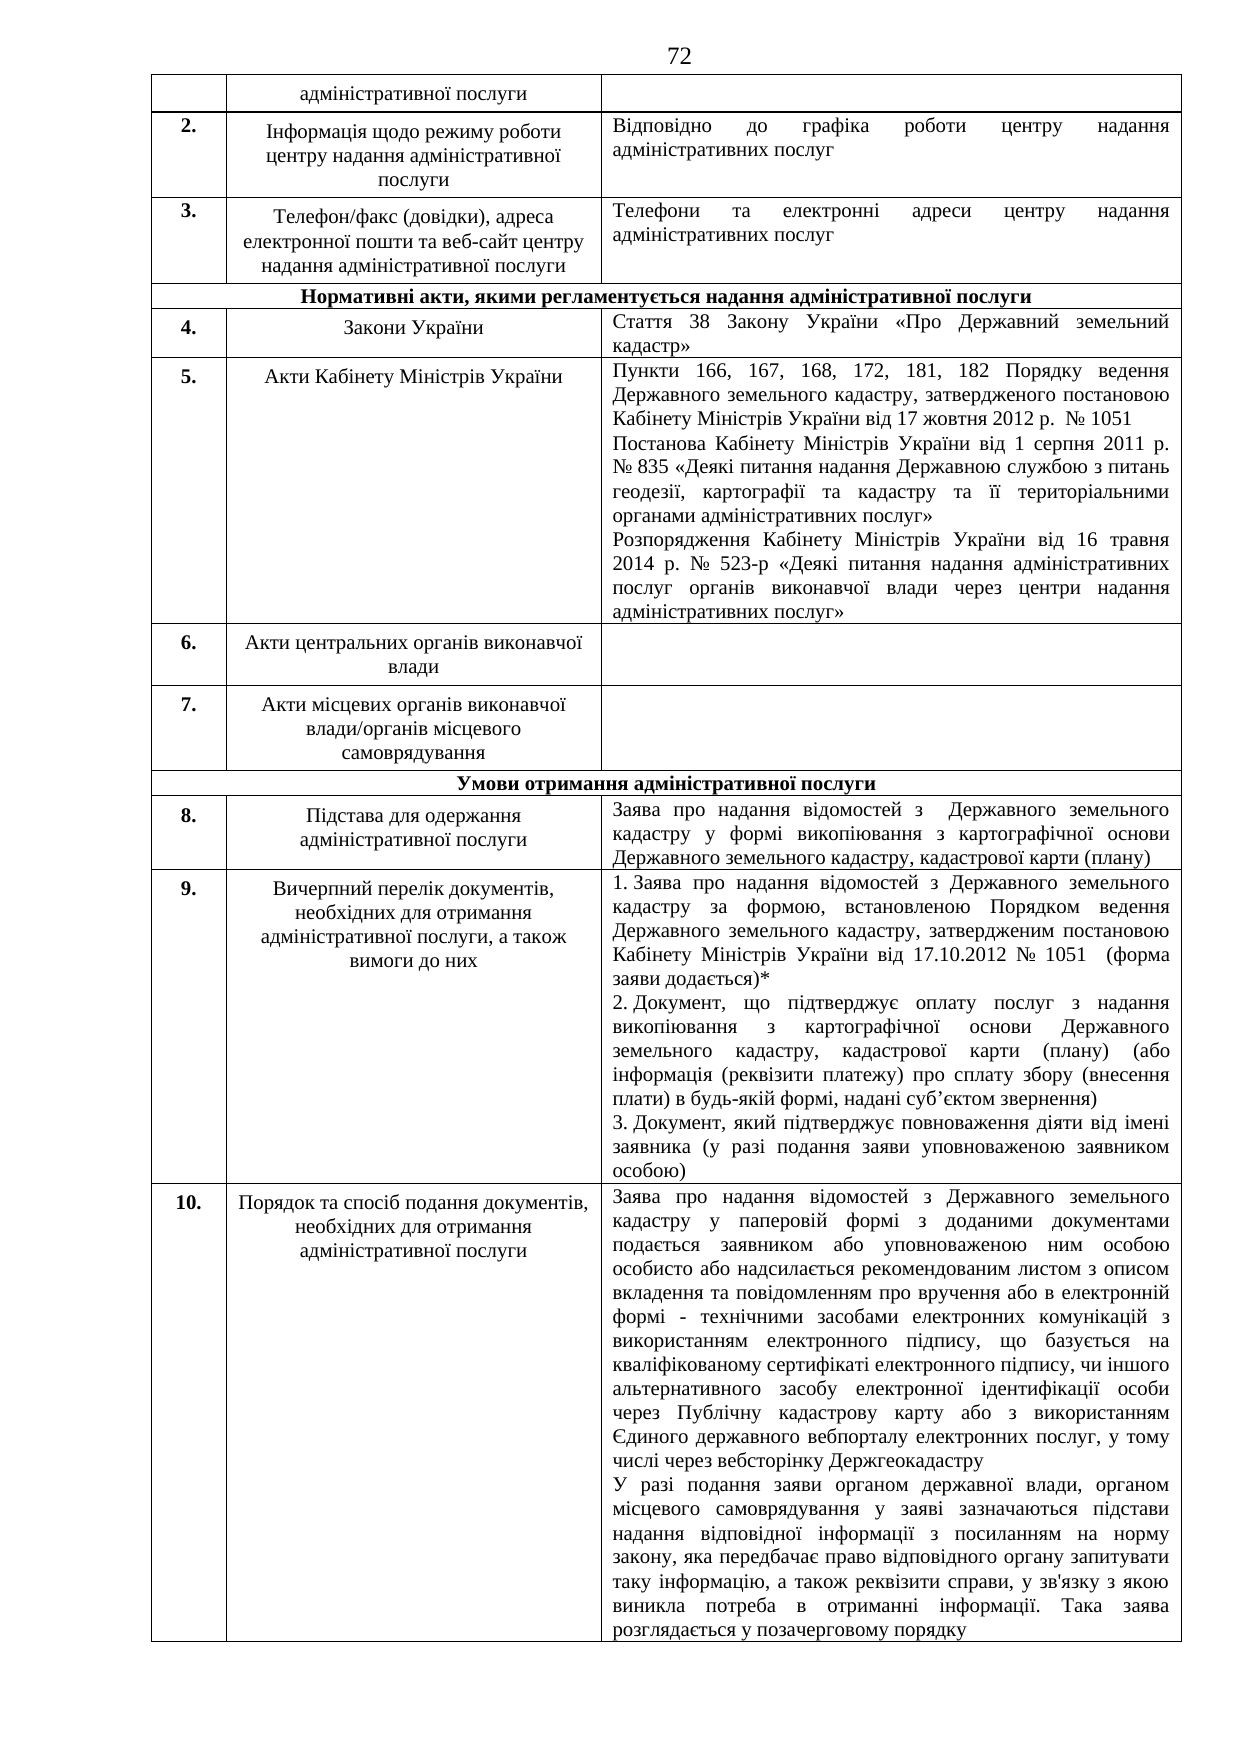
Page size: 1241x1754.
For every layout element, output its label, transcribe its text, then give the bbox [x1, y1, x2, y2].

table_cell Закони України [227, 309, 601, 357]
table_cell Заява про надання відомостей з Державного земельного кадастру у паперовій формі з доданими документами подається заявником або уповноваженою ним особою особисто або надсилається рекомендованим листом з описом вкладення та повідомленням про вручення або в електронній формі - технічними засобами електронних комунікацій з використанням електронного підпису, що базується на кваліфікованому сертифікаті електронного підпису, чи іншого альтернативного засобу електронної ідентифікації особи через Публічну кадастрову карту або з використанням Єдиного державного вебпорталу електронних послуг, у тому числі через вебсторінку Держгеокадастру У разі подання заяви органом державної влади, органом місцевого самоврядування у заяві зазначаються підстави надання відповідної інформації з посиланням на норму закону, яка передбачає право відповідного органу запитувати таку інформацію, а також реквізити справи, у зв'язку з якою виникла потреба в отриманні інформації. Така заява розглядається у позачерговому порядку [602, 1184, 1181, 1641]
table_cell Стаття 38 Закону України «Про Державний земельний кадастр» [602, 309, 1181, 357]
table_cell Акти центральних органів виконавчої влади [227, 624, 601, 684]
table_cell 10. [152, 1184, 226, 1641]
table_cell Відповідно до графіка роботи центру надання адміністративних послуг [602, 113, 1181, 197]
table_cell [602, 686, 1181, 770]
table_cell Підстава для одержання адміністративної послуги [227, 796, 601, 869]
table_cell 4. [152, 309, 226, 357]
table_cell Акти Кабінету Міністрів України [227, 358, 601, 623]
table_cell Заява про надання відомостей з Державного земельного кадастру у формі викопіювання з картографічної основи Державного земельного кадастру, кадастрової карти (плану) [602, 796, 1181, 869]
table_cell Умови отримання адміністративної послуги [152, 771, 1181, 795]
table_cell 1. Заява про надання відомостей з Державного земельного кадастру за формою, встановленою Порядком ведення Державного земельного кадастру, затвердженим постановою Кабінету Міністрів України від 17.10.2012 № 1051 (форма заяви додається)* 2. Документ, що підтверджує оплату послуг з надання викопіювання з картографічної основи Державного земельного кадастру, кадастрової карти (плану) (або інформація (реквізити платежу) про сплату збору (внесення плати) в будь-якій формі, надані суб’єктом звернення) 3. Документ, який підтверджує повноваження діяти від імені заявника (у разі подання заяви уповноваженою заявником особою) [602, 870, 1181, 1182]
table_cell 5. [152, 358, 226, 623]
table_cell 1. [152, 75, 226, 111]
table_cell Порядок та спосіб подання документів, необхідних для отримання адміністративної послуги [227, 1184, 601, 1641]
table_cell Пункти 166, 167, 168, 172, 181, 182 Порядку ведення Державного земельного кадастру, затвердженого постановою Кабінету Міністрів України від 17 жовтня 2012 р. № 1051 Постанова Кабінету Міністрів України від 1 серпня 2011 р. № 835 «Деякі питання надання Державною службою з питань геодезії, картографії та кадастру та її територіальними органами адміністративних послуг» Розпорядження Кабінету Міністрів України від 16 травня 2014 р. № 523-р «Деякі питання надання адміністративних послуг органів виконавчої влади через центри надання адміністративних послуг» [602, 358, 1181, 623]
table_cell 8. [152, 796, 226, 869]
table_cell Інформація щодо режиму роботи центру надання адміністративної послуги [227, 113, 601, 197]
table_cell 6. [152, 624, 226, 684]
table_cell [602, 624, 1181, 684]
table_cell 2. [152, 113, 226, 197]
table_cell Телефони та електронні адреси центру надання адміністративних послуг [602, 198, 1181, 283]
table_cell Телефон/факс (довідки), адреса електронної пошти та веб-сайт центру надання адміністративної послуги [227, 198, 601, 283]
table_cell Нормативні акти, якими регламентується надання адміністративної послуги [152, 284, 1181, 308]
table_cell 3. [152, 198, 226, 283]
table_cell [227, 75, 601, 111]
table_cell Вичерпний перелік документів, необхідних для отримання адміністративної послуги, а також вимоги до них [227, 870, 601, 1182]
table_cell 9. [152, 870, 226, 1182]
table_cell 7. [152, 686, 226, 770]
table_cell Акти місцевих органів виконавчої влади/органів місцевого самоврядування [227, 686, 601, 770]
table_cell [602, 75, 1181, 111]
